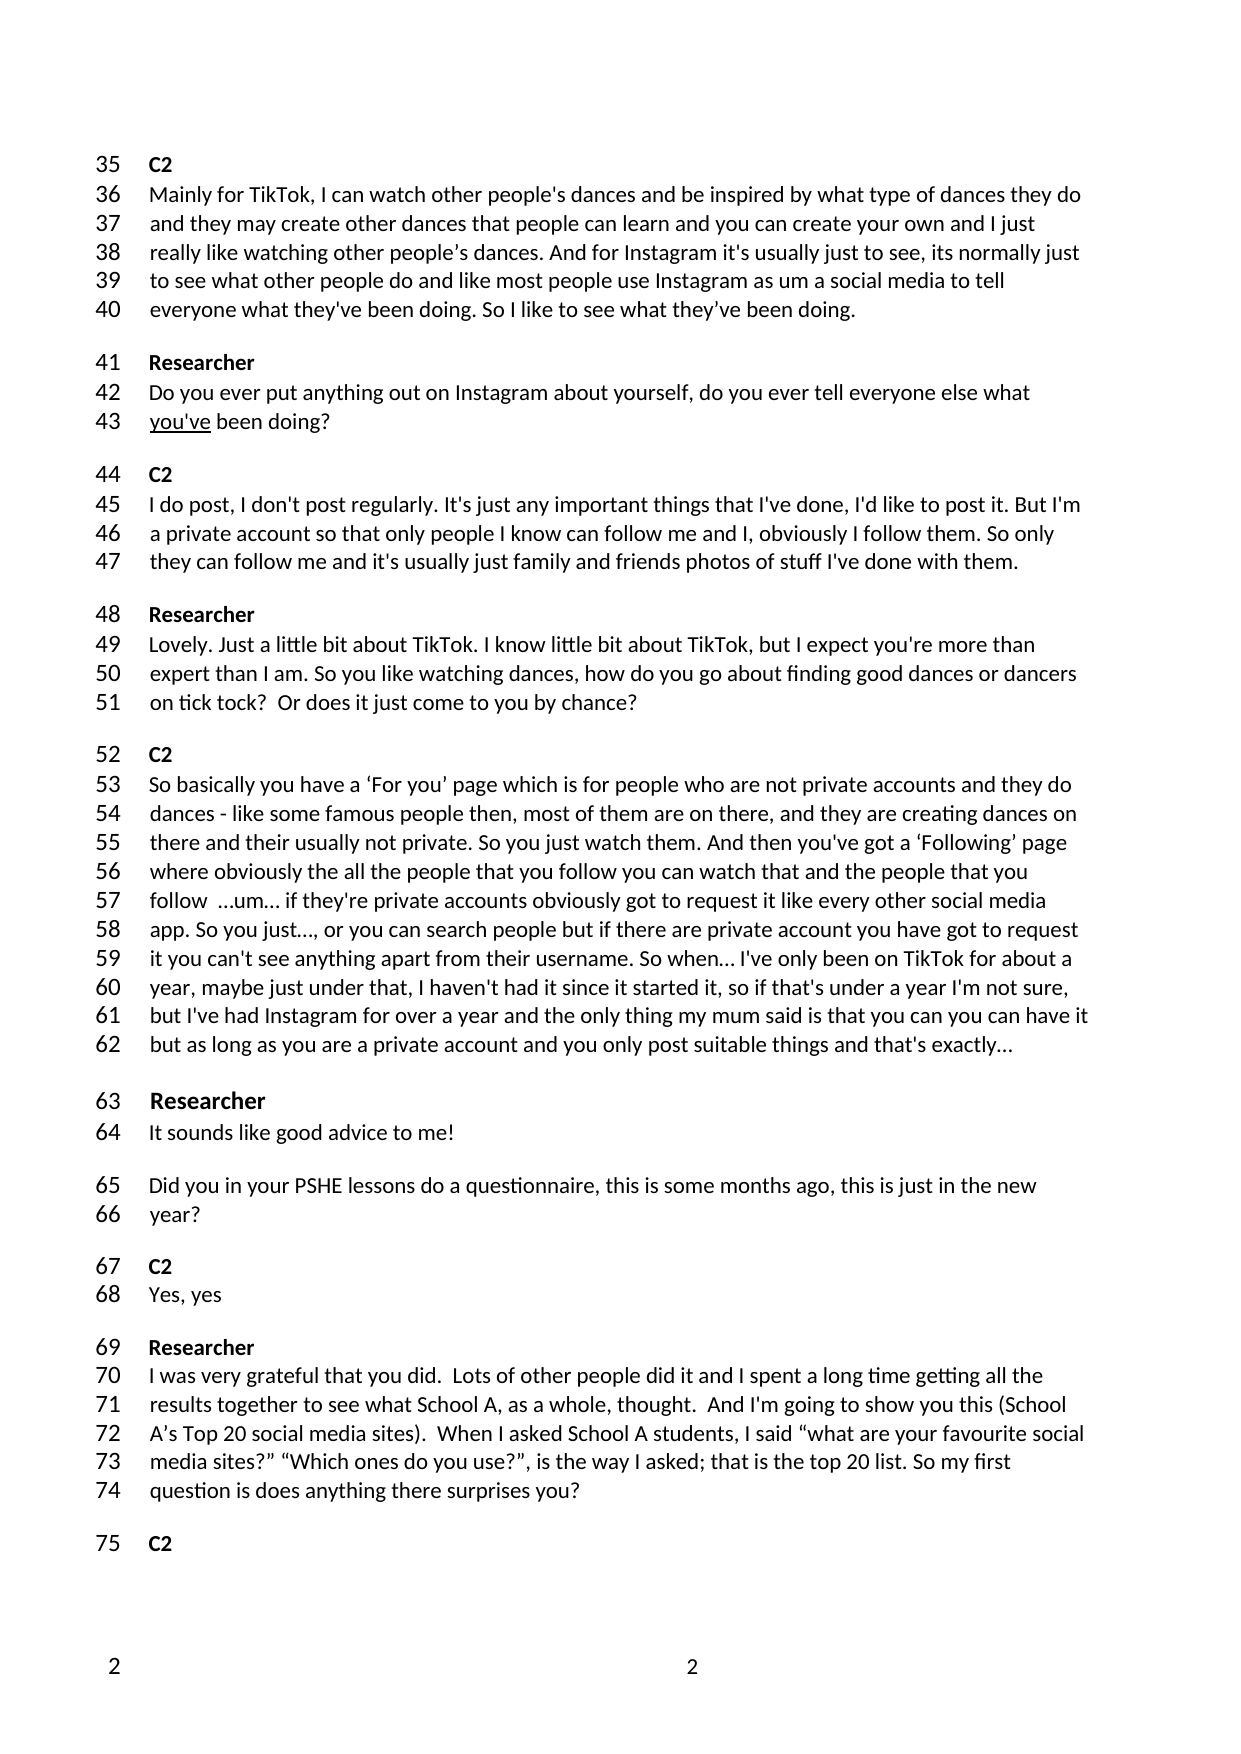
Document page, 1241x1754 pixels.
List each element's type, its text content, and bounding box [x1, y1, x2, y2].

text I do post, I don't post regularly. It's just any important things that I've done, I'd like to post it. But I'm a private account so that only people I know can follow me and I, obviously I follow them. So only they can follow me and it's usually just family and friends photos of stuff I've done with them. [148, 490, 1090, 576]
text So basically you have a ‘For you’ page which is for people who are not private accounts and they do dances - like some famous people then, most of them are on there, and they are creating dances on there and their usually not private. So you just watch them. And then you've got a ‘Following’ page where obviously the all the people that you follow you can watch that and the people that you follow …um… if they're private accounts obviously got to request it like every other social media app. So you just…, or you can search people but if there are private account you have got to request it you can't see anything apart from their username. So when… I've only been on TikTok for about a year, maybe just under that, I haven't had it since it started it, so if that's under a year I'm not sure, but I've had Instagram for over a year and the only thing my mum said is that you can you can have it but as long as you are a private account and you only post suitable things and that's exactly… [148, 771, 1090, 1058]
subtitle Researcher [148, 348, 416, 376]
subtitle C2 [148, 150, 186, 178]
text I was very grateful that you did. Lots of other people did it and I spent a long time getting all the results together to see what School A, as a whole, thought. And I'm going to show you this (School A’s Top 20 social media sites). When I asked School A students, I said “what are your favourite social media sites?” “Which ones do you use?”, is the way I asked; that is the top 20 list. So my first question is does anything there surprises you? [148, 1361, 1090, 1504]
text Mainly for TikTok, I can watch other people's dances and be inspired by what type of dances they do and they may create other dances that people can learn and you can create your own and I just really like watching other people’s dances. And for Instagram it's usually just to see, its normally just to see what other people do and like most people use Instagram as um a social media to tell everyone what they've been doing. So I like to see what they’ve been doing. [148, 180, 1090, 323]
subtitle Researcher [148, 600, 416, 628]
text It sounds like good advice to me! [148, 1118, 1090, 1146]
text Yes, yes [148, 1280, 1090, 1308]
text Do you ever put anything out on Instagram about yourself, do you ever tell everyone else what you've been doing? [148, 378, 1090, 435]
text C2 [148, 1252, 1090, 1280]
text Researcher [150, 1085, 1090, 1116]
text Researcher [148, 1333, 1090, 1361]
subtitle C2 [148, 741, 186, 768]
text Did you in your PSHE lessons do a questionnaire, this is some months ago, this is just in the new year? [148, 1171, 1090, 1228]
subtitle C2 [148, 460, 186, 488]
text C2 [148, 1529, 1090, 1557]
text Lovely. Just a little bit about TikTok. I know little bit about TikTok, but I expect you're more than expert than I am. So you like watching dances, how do you go about finding good dances or dancers on tick tock? Or does it just come to you by chance? [148, 630, 1090, 716]
